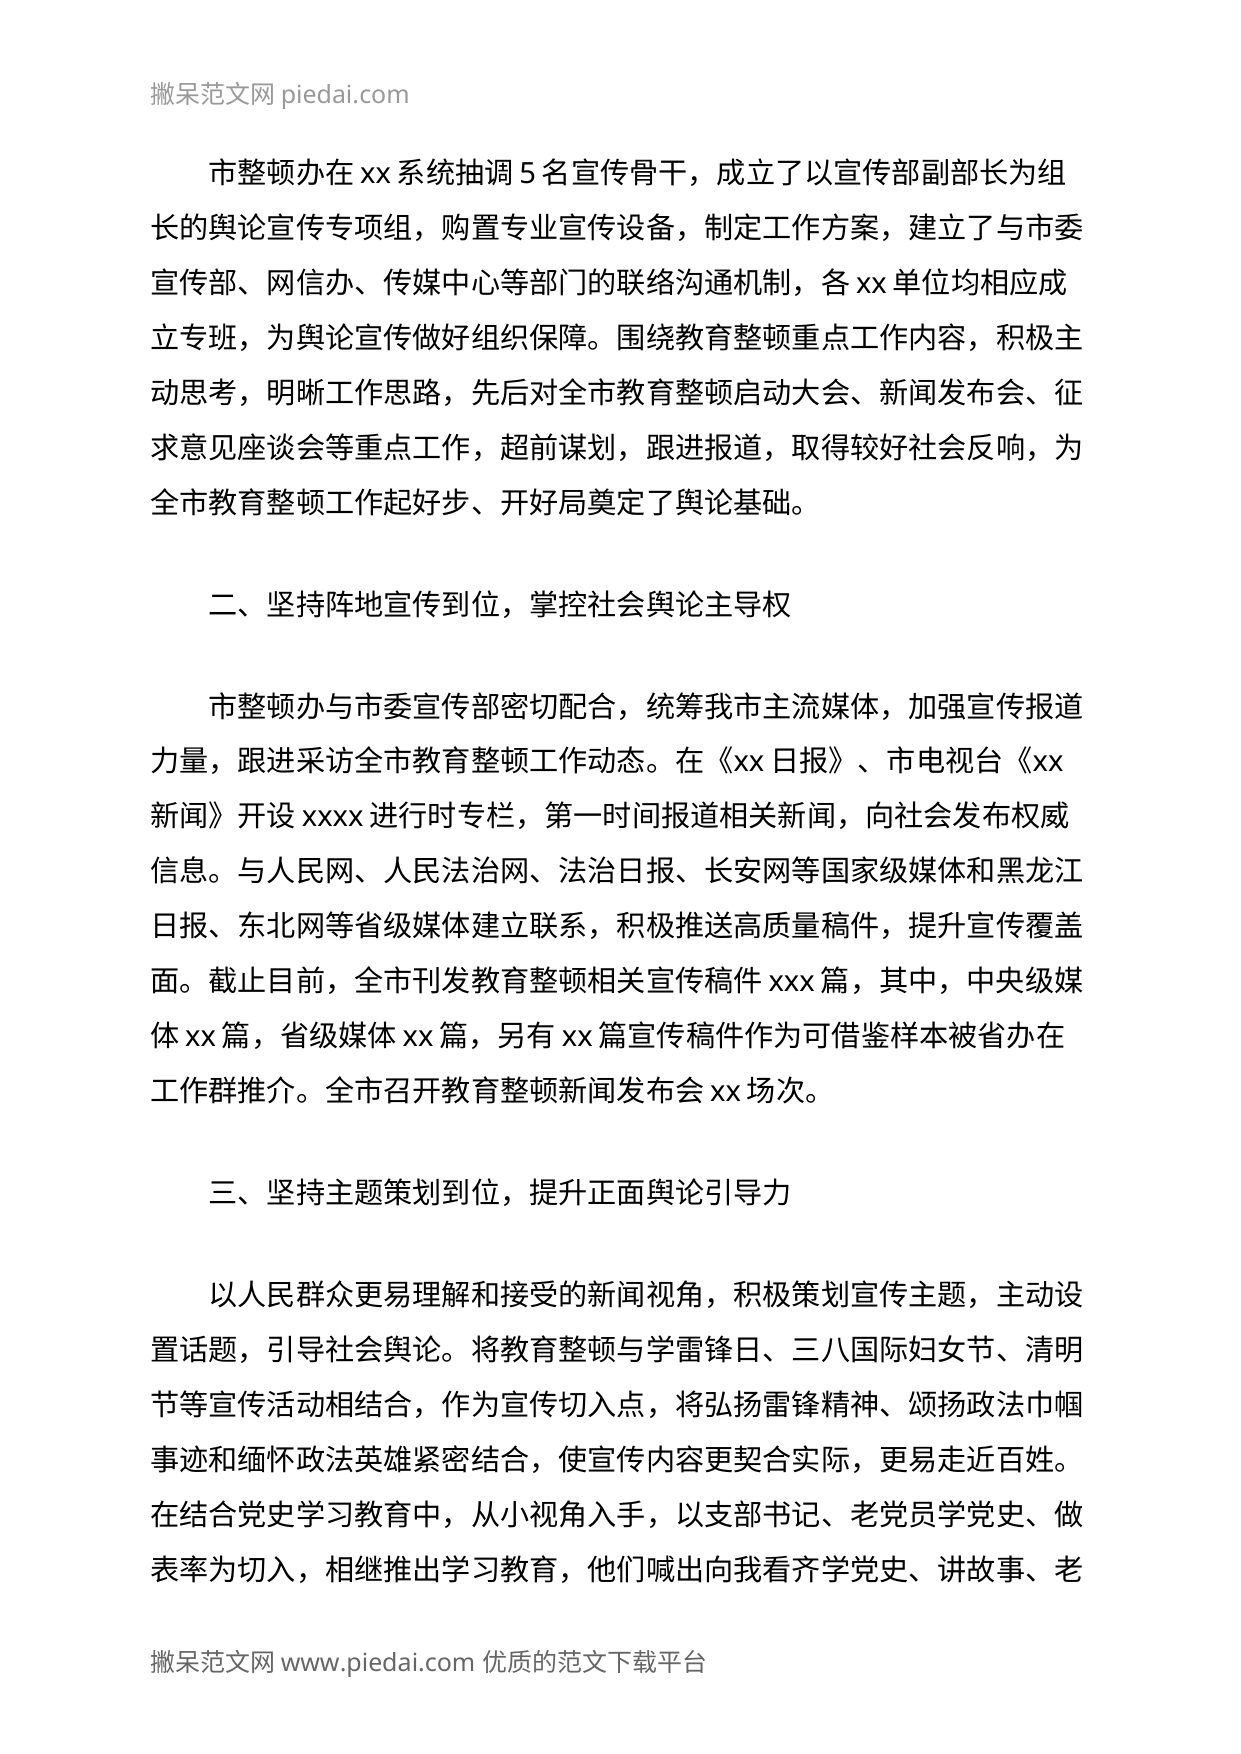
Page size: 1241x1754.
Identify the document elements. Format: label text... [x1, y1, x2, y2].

text 市整顿办与市委宣传部密切配合，统筹我市主流媒体，加强宣传报道力量，跟进采访全市教育整顿工作动态。在《xx日报》、市电视台《xx新闻》开设xxxx进行时专栏，第一时间报道相关新闻，向社会发布权威信息。与人民网、人民法治网、法治日报、长安网等国家级媒体和黑龙江日报、东北网等省级媒体建立联系，积极推送高质量稿件，提升宣传覆盖面。截止目前，全市刊发教育整顿相关宣传稿件xxx篇，其中，中央级媒体xx篇，省级媒体xx篇，另有xx篇宣传稿件作为可借鉴样本被省办在工作群推介。全市召开教育整顿新闻发布会xx场次。 [150, 683, 1090, 1110]
text 二、坚持阵地宣传到位，掌控社会舆论主导权 [150, 581, 1090, 624]
text 市整顿办在xx系统抽调5名宣传骨干，成立了以宣传部副部长为组长的舆论宣传专项组，购置专业宣传设备，制定工作方案，建立了与市委宣传部、网信办、传媒中心等部门的联络沟通机制，各xx单位均相应成立专班，为舆论宣传做好组织保障。围绕教育整顿重点工作内容，积极主动思考，明晰工作思路，先后对全市教育整顿启动大会、新闻发布会、征求意见座谈会等重点工作，超前谋划，跟进报道，取得较好社会反响，为全市教育整顿工作起好步、开好局奠定了舆论基础。 [150, 150, 1090, 522]
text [150, 1272, 1090, 1588]
text 三、坚持主题策划到位，提升正面舆论引导力 [150, 1170, 1090, 1212]
